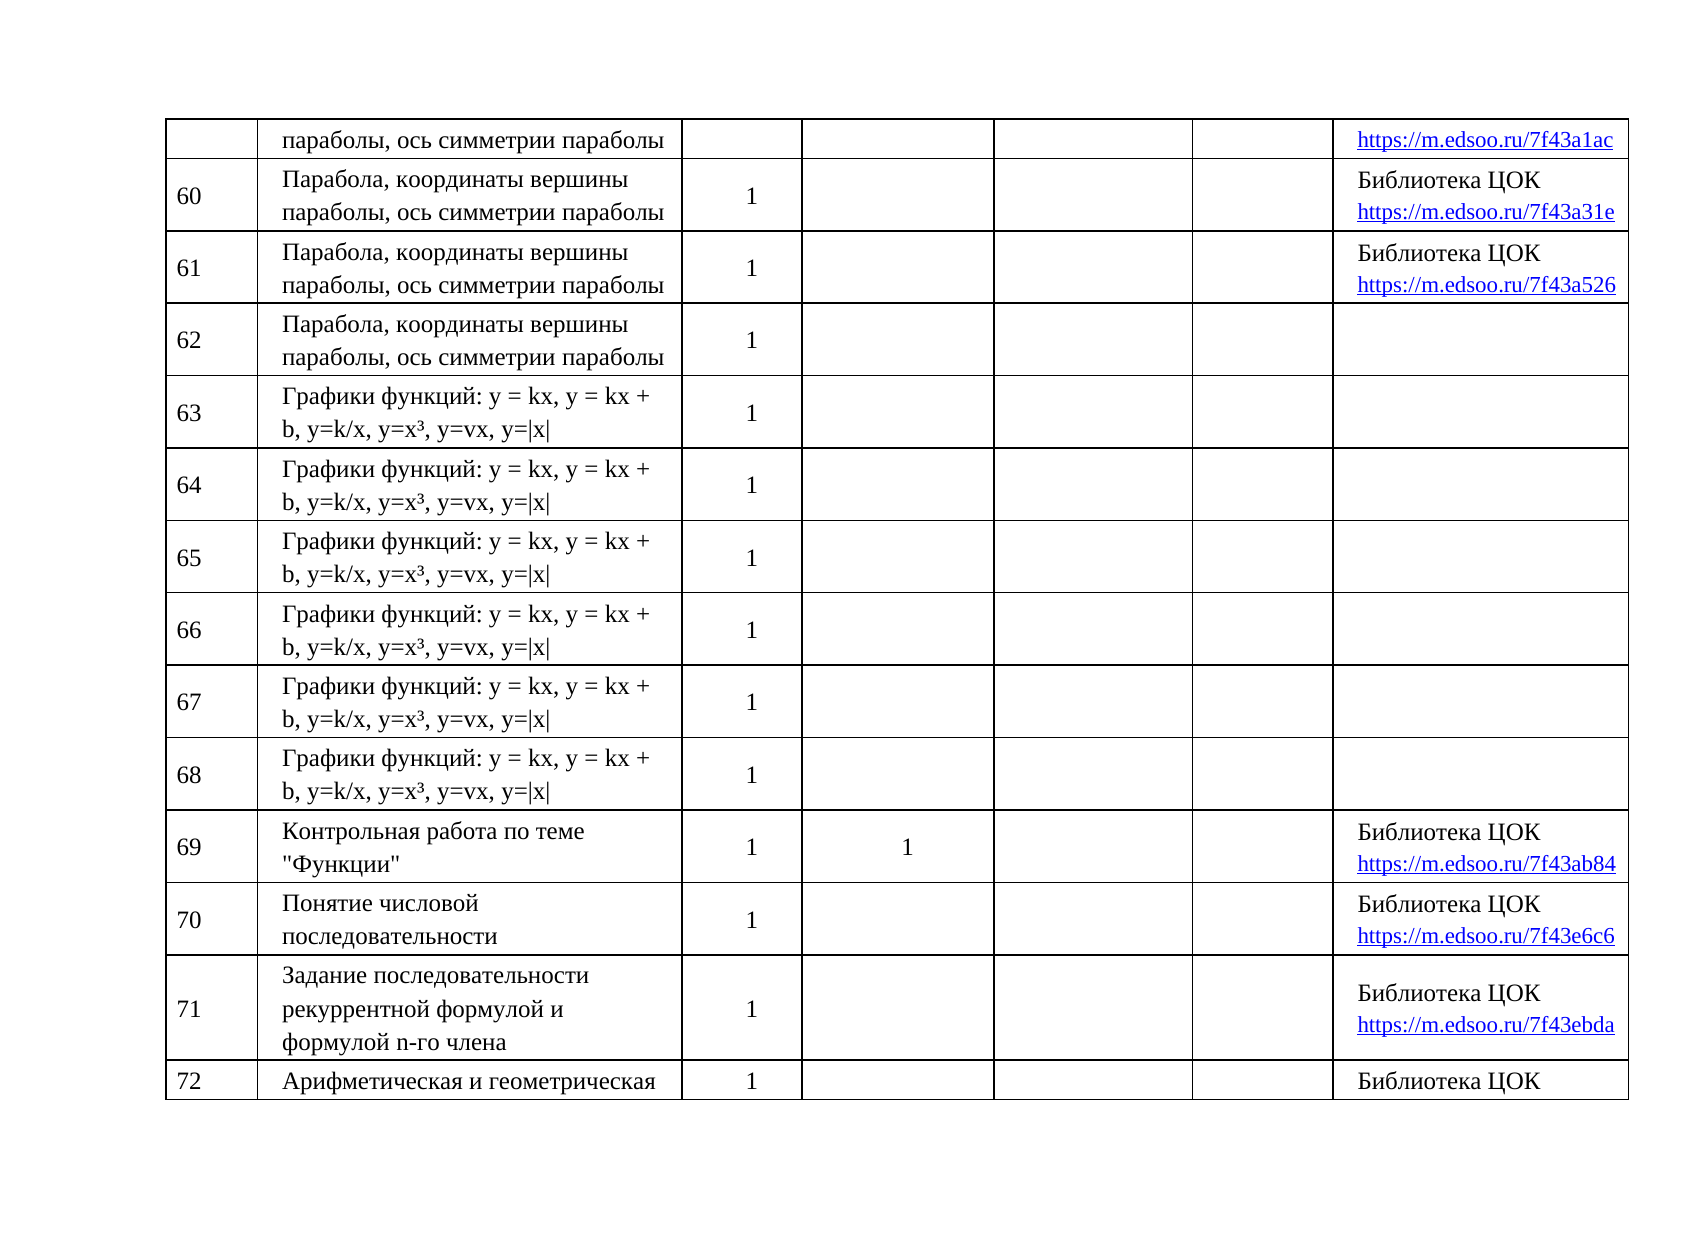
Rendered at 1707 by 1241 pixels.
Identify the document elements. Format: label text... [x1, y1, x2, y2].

table_cell [995, 593, 1192, 664]
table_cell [258, 120, 681, 157]
table_cell Графики функций: y = kx, y = kx + b, y=k/x, y=x³, y=vx, y=|x| [258, 449, 681, 519]
table_cell [803, 738, 993, 809]
table_cell 66 [167, 593, 257, 664]
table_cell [258, 1061, 681, 1099]
table_cell 59 [167, 120, 257, 157]
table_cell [1334, 1061, 1628, 1099]
table_cell [1334, 521, 1628, 592]
table_cell 1 [683, 120, 801, 157]
table_cell [1193, 883, 1332, 954]
table_cell [803, 956, 993, 1059]
table_cell 69 [167, 811, 257, 881]
table_cell Библиотека ЦОК https://m.edsoo.ru/7f43a526 [1334, 232, 1628, 302]
table_cell [995, 304, 1192, 375]
table_cell [1334, 666, 1628, 737]
table_cell [1193, 738, 1332, 809]
table_cell 1 [683, 304, 801, 375]
table_cell Графики функций: y = kx, y = kx + b, y=k/x, y=x³, y=vx, y=|x| [258, 521, 681, 592]
table_cell Задание последовательности рекуррентной формулой и формулой n-го члена [258, 956, 681, 1059]
table_cell [803, 120, 993, 157]
table_cell [803, 883, 993, 954]
table_cell 72 [167, 1061, 257, 1099]
table_cell [1193, 304, 1332, 375]
table_cell [995, 120, 1192, 157]
table_cell 67 [167, 666, 257, 737]
table_cell [803, 376, 993, 447]
table_cell Парабола, координаты вершины параболы, ось симметрии параболы [258, 232, 681, 302]
table_cell 62 [167, 304, 257, 375]
table_cell [1334, 738, 1628, 809]
table_cell [803, 304, 993, 375]
table_cell 68 [167, 738, 257, 809]
table_cell 1 [683, 159, 801, 230]
table_cell 71 [167, 956, 257, 1059]
table_cell [803, 159, 993, 230]
table_cell [1193, 666, 1332, 737]
table_cell Библиотека ЦОК https://m.edsoo.ru/7f43a31e [1334, 159, 1628, 230]
table_cell 1 [683, 956, 801, 1059]
table_cell 65 [167, 521, 257, 592]
table_cell Графики функций: y = kx, y = kx + b, y=k/x, y=x³, y=vx, y=|x| [258, 738, 681, 809]
table_cell 70 [167, 883, 257, 954]
table_cell Графики функций: y = kx, y = kx + b, y=k/x, y=x³, y=vx, y=|x| [258, 666, 681, 737]
table_cell [995, 449, 1192, 519]
table_cell 1 [683, 738, 801, 809]
table_cell 1 [683, 1061, 801, 1099]
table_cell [258, 159, 681, 230]
table_cell 60 [167, 159, 257, 230]
table_cell [995, 738, 1192, 809]
table_cell [995, 521, 1192, 592]
table_cell 1 [683, 666, 801, 737]
table_cell 1 [683, 376, 801, 447]
table_cell 1 [683, 449, 801, 519]
table_cell 63 [167, 376, 257, 447]
table_cell [1193, 232, 1332, 302]
table_cell [995, 1061, 1192, 1099]
table_cell 1 [683, 883, 801, 954]
table_cell [1193, 956, 1332, 1059]
table_cell Контрольная работа по теме "Функции" [258, 811, 681, 881]
table_cell [1193, 376, 1332, 447]
table_cell [1334, 449, 1628, 519]
table_cell [1334, 593, 1628, 664]
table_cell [1334, 120, 1628, 157]
table_cell [803, 449, 993, 519]
table_cell [1193, 449, 1332, 519]
table_cell [1193, 811, 1332, 881]
table_cell [803, 521, 993, 592]
table_cell [995, 811, 1192, 881]
table_cell [1193, 159, 1332, 230]
table_cell [995, 376, 1192, 447]
table_cell [1193, 120, 1332, 157]
table_cell 1 [803, 811, 993, 881]
table_cell [995, 232, 1192, 302]
table_cell [803, 1061, 993, 1099]
table_cell [995, 956, 1192, 1059]
table_cell 64 [167, 449, 257, 519]
table_cell [803, 593, 993, 664]
table_cell 1 [683, 593, 801, 664]
table_cell [803, 666, 993, 737]
table_cell [1193, 1061, 1332, 1099]
table_cell [1334, 304, 1628, 375]
table_cell [1193, 593, 1332, 664]
table_cell 1 [683, 521, 801, 592]
table_cell 1 [683, 232, 801, 302]
table_cell Графики функций: y = kx, y = kx + b, y=k/x, y=x³, y=vx, y=|x| [258, 593, 681, 664]
table_cell [995, 159, 1192, 230]
table_cell [803, 232, 993, 302]
table_cell [1334, 376, 1628, 447]
table_cell Библиотека ЦОК https://m.edsoo.ru/7f43ebda [1334, 956, 1628, 1059]
table_cell 61 [167, 232, 257, 302]
table_cell Парабола, координаты вершины параболы, ось симметрии параболы [258, 304, 681, 375]
table_cell Понятие числовой последовательности [258, 883, 681, 954]
table_cell Библиотека ЦОК https://m.edsoo.ru/7f43e6c6 [1334, 883, 1628, 954]
table_cell Библиотека ЦОК https://m.edsoo.ru/7f43ab84 [1334, 811, 1628, 881]
table_cell Графики функций: y = kx, y = kx + b, y=k/x, y=x³, y=vx, y=|x| [258, 376, 681, 447]
table_cell 1 [683, 811, 801, 881]
table_cell [1193, 521, 1332, 592]
table_cell [995, 883, 1192, 954]
table_cell [995, 666, 1192, 737]
